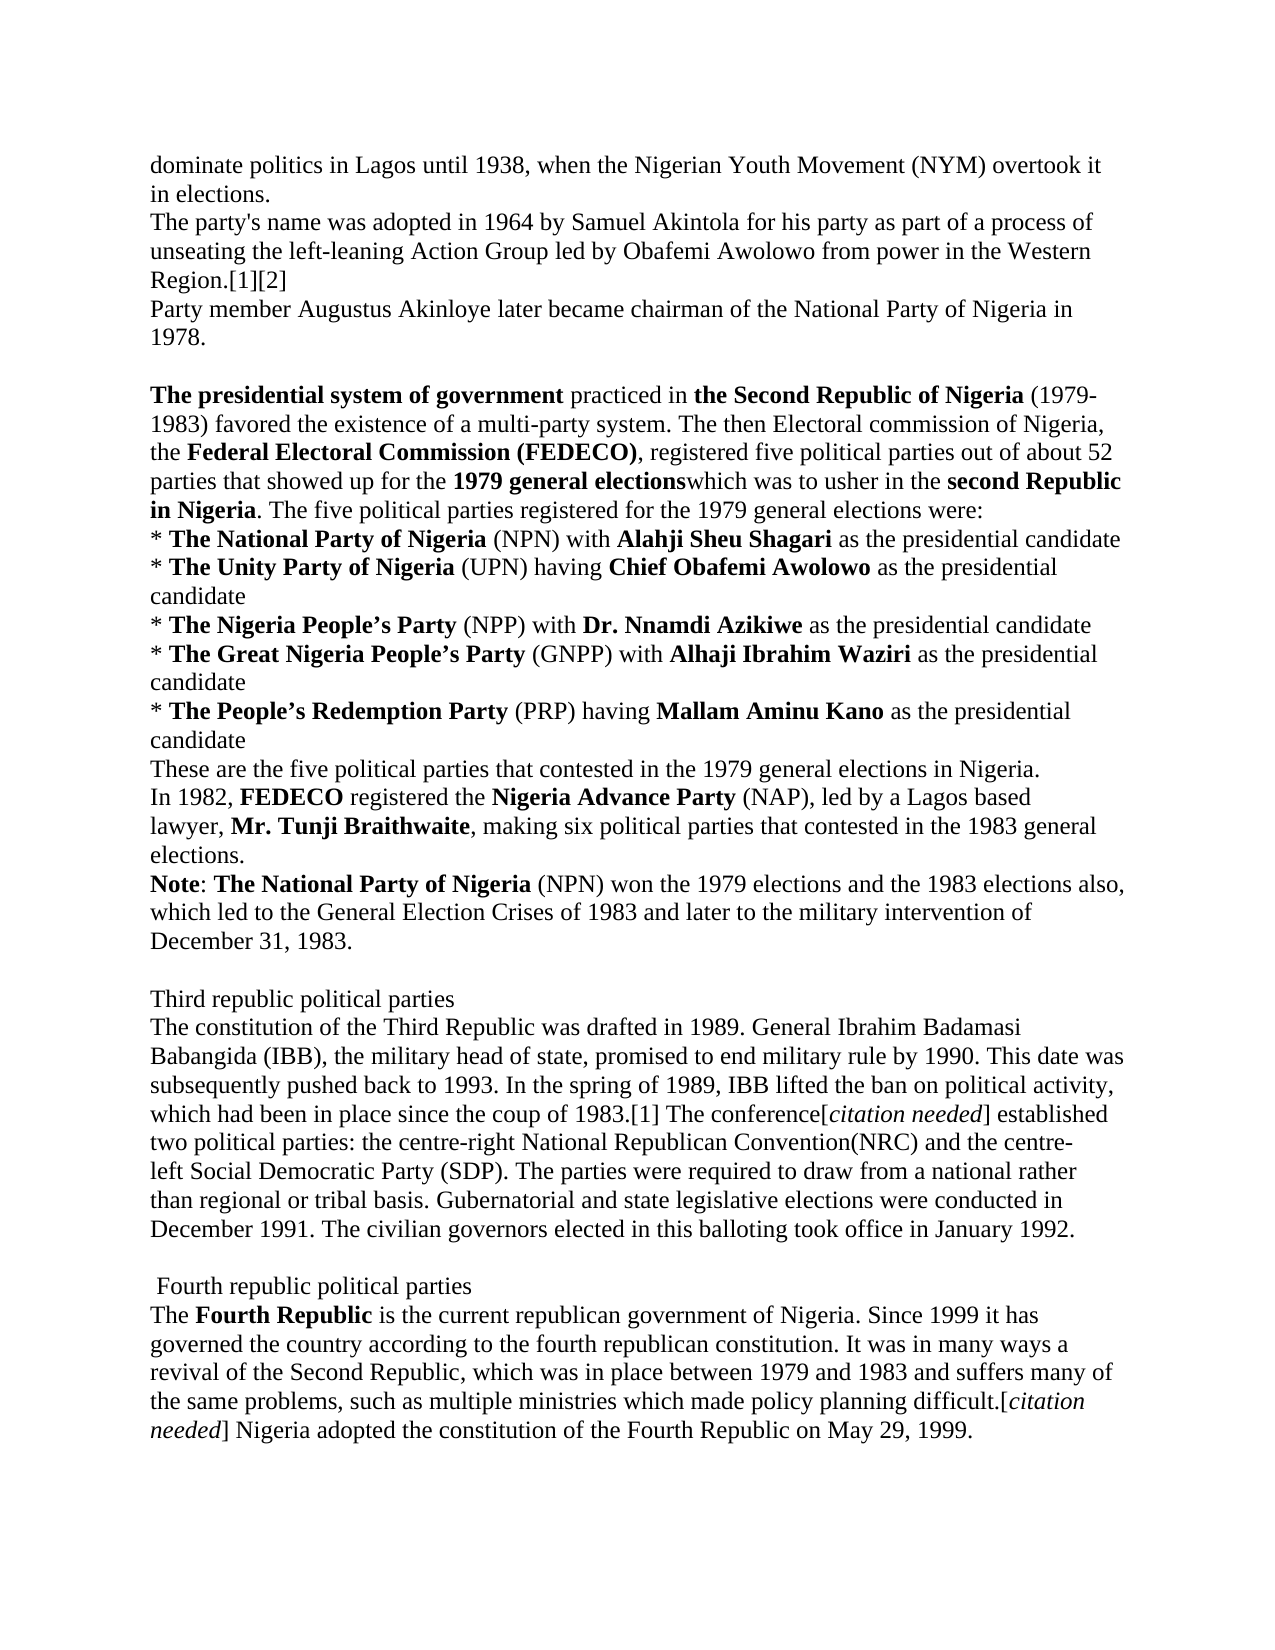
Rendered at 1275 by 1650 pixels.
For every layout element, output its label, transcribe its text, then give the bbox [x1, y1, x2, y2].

text The constitution of the Third Republic was drafted in 1989. General Ibrahim Badamasi Babangida (IBB), the military head of state, promised to end military rule by 1990. This date was subsequently pushed back to 1993. In the spring of 1989, IBB lifted the ban on political activity, which had been in place since the coup of 1983.[1] The conference[citation needed] established two political parties: the centre-right National Republican Convention(NRC) and the centre-left Social Democratic Party (SDP). The parties were required to draw from a national rather than regional or tribal basis. Gubernatorial and state legislative elections were conducted in December 1991. The civilian governors elected in this balloting took office in January 1992. [150, 1012, 1125, 1242]
text The party's name was adopted in 1964 by Samuel Akintola for his party as part of a process of unseating the left-leaning Action Group led by Obafemi Awolowo from power in the Western Region.[1][2] [150, 207, 1125, 294]
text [150, 150, 1125, 207]
text Note: The National Party of Nigeria (NPN) won the 1979 elections and the 1983 elections also, which led to the General Election Crises of 1983 and later to the military intervention of December 31, 1983. [150, 869, 1125, 955]
text The Fourth Republic is the current republican government of Nigeria. Since 1999 it has governed the country according to the fourth republican constitution. It was in many ways a revival of the Second Republic, which was in place between 1979 and 1983 and suffers many of the same problems, such as multiple ministries which made policy planning difficult.[citation needed] Nigeria adopted the constitution of the Fourth Republic on May 29, 1999. [150, 1300, 1125, 1444]
text * The People’s Redemption Party (PRP) having Mallam Aminu Kano as the presidential candidate [150, 696, 1125, 754]
text Fourth republic political parties [150, 1271, 1125, 1300]
text * The Unity Party of Nigeria (UPN) having Chief Obafemi Awolowo as the presidential candidate [150, 552, 1125, 610]
text * The Great Nigeria People’s Party (GNPP) with Alhaji Ibrahim Waziri as the presidential candidate [150, 639, 1125, 696]
text These are the five political parties that contested in the 1979 general elections in Nigeria. [150, 754, 1125, 782]
text The presidential system of government practiced in the Second Republic of Nigeria (1979-1983) favored the existence of a multi-party system. The then Electoral commission of Nigeria, the Federal Electoral Commission (FEDECO), registered five political parties out of about 52 parties that showed up for the 1979 general electionswhich was to usher in the second Republic in Nigeria. The five political parties registered for the 1979 general elections were: [150, 380, 1125, 524]
text In 1982, FEDECO registered the Nigeria Advance Party (NAP), led by a Lagos based lawyer, Mr. Tunji Braithwaite, making six political parties that contested in the 1983 general elections. [150, 782, 1125, 869]
text Third republic political parties [150, 984, 1125, 1012]
text * The National Party of Nigeria (NPN) with Alahji Sheu Shagari as the presidential candidate [150, 524, 1125, 552]
text * The Nigeria People’s Party (NPP) with Dr. Nnamdi Azikiwe as the presidential candidate [150, 610, 1125, 639]
text Party member Augustus Akinloye later became chairman of the National Party of Nigeria in 1978. [150, 294, 1125, 351]
